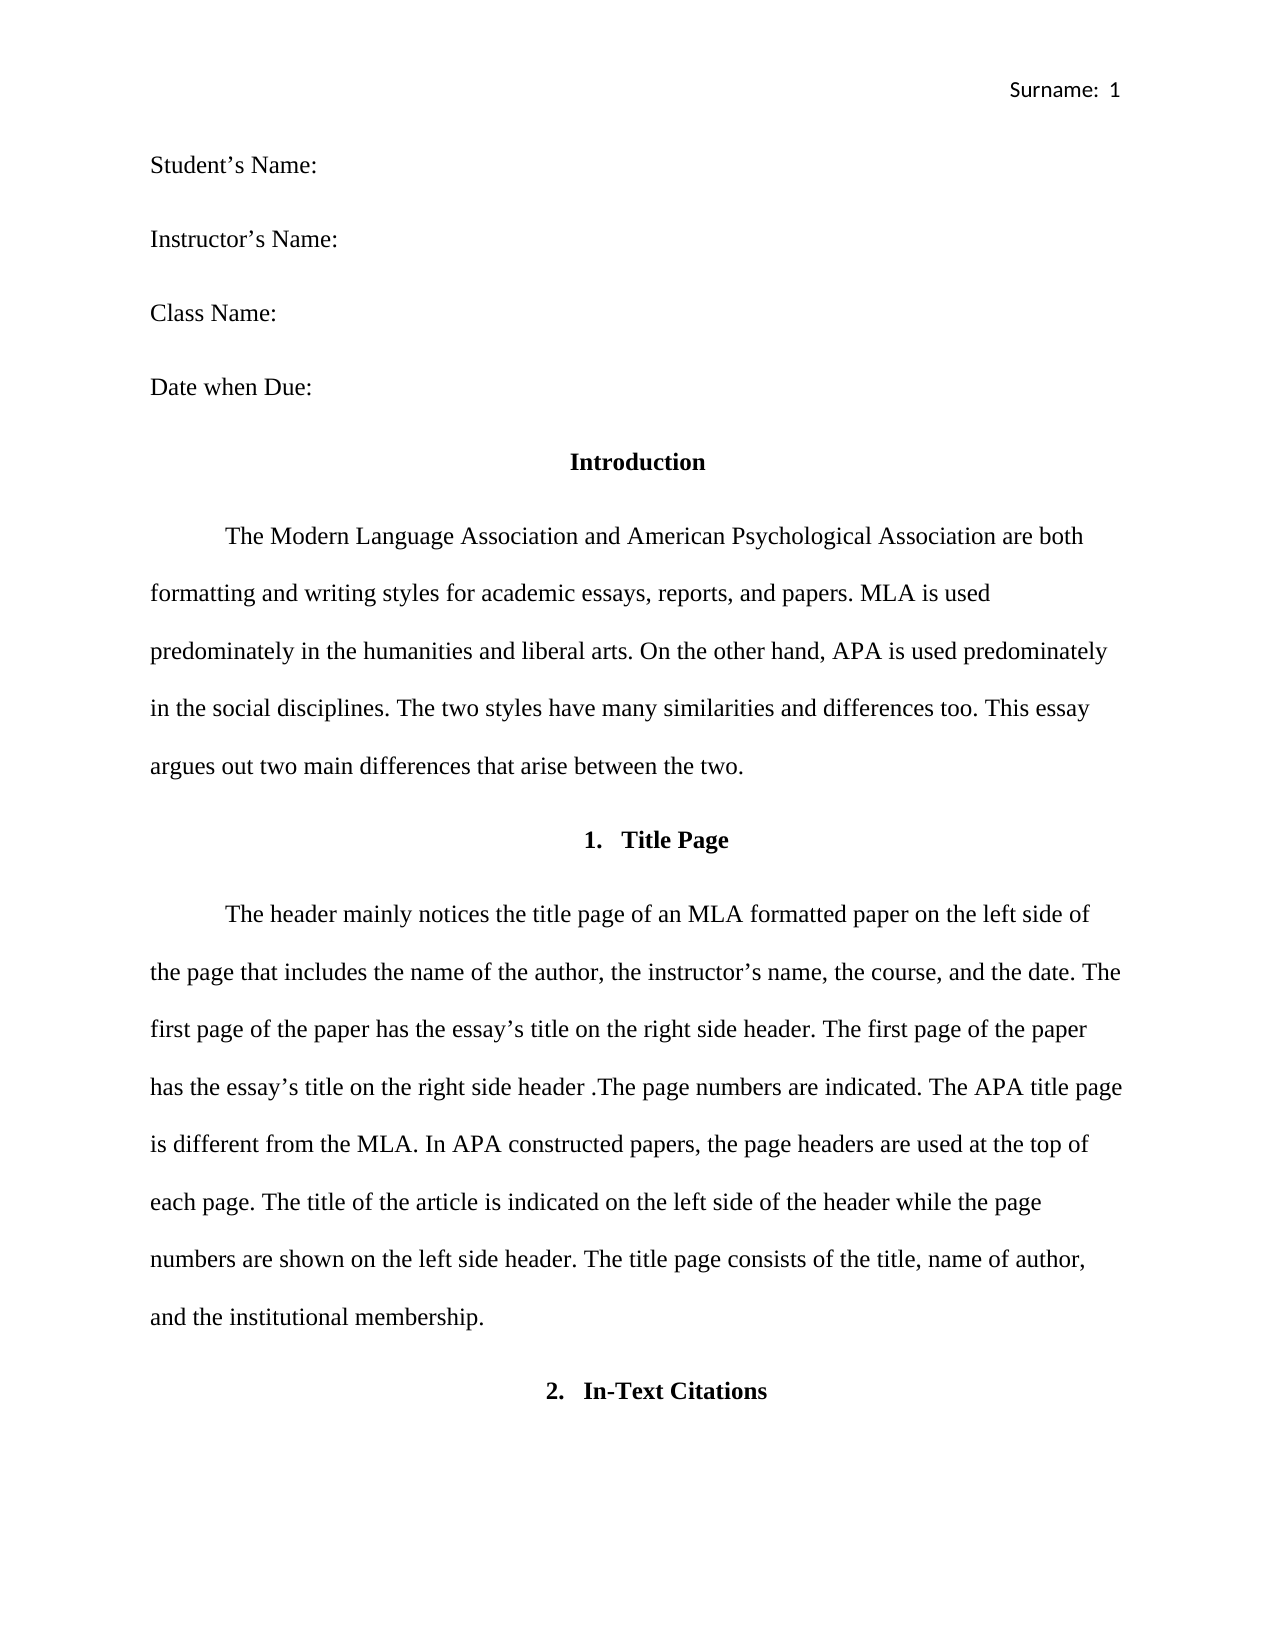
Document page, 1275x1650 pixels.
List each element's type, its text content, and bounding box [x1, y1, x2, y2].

text Date when Due: [150, 372, 1125, 401]
list In-Text Citations [187, 1376, 1125, 1404]
text Class Name: [150, 298, 1125, 327]
text Instructor’s Name: [150, 224, 1125, 253]
text The Modern Language Association and American Psychological Association are both formatting and writing styles for academic essays, reports, and papers. MLA is used predominately in the humanities and liberal arts. On the other hand, APA is used predominately in the social disciplines. The two styles have many similarities and differences too. This essay argues out two main differences that arise between the two. [150, 521, 1125, 779]
list Title Page [187, 825, 1125, 854]
text Student’s Name: [150, 150, 1125, 179]
text The header mainly notices the title page of an MLA formatted paper on the left side of the page that includes the name of the author, the instructor’s name, the course, and the date. The first page of the paper has the essay’s title on the right side header. The first page of the paper has the essay’s title on the right side header .The page numbers are indicated. The APA title page is different from the MLA. In APA constructed papers, the page headers are used at the top of each page. The title of the article is indicated on the left side of the header while the page numbers are shown on the left side header. The title page consists of the title, name of author, and the institutional membership. [150, 899, 1125, 1330]
text Introduction [150, 447, 1125, 475]
